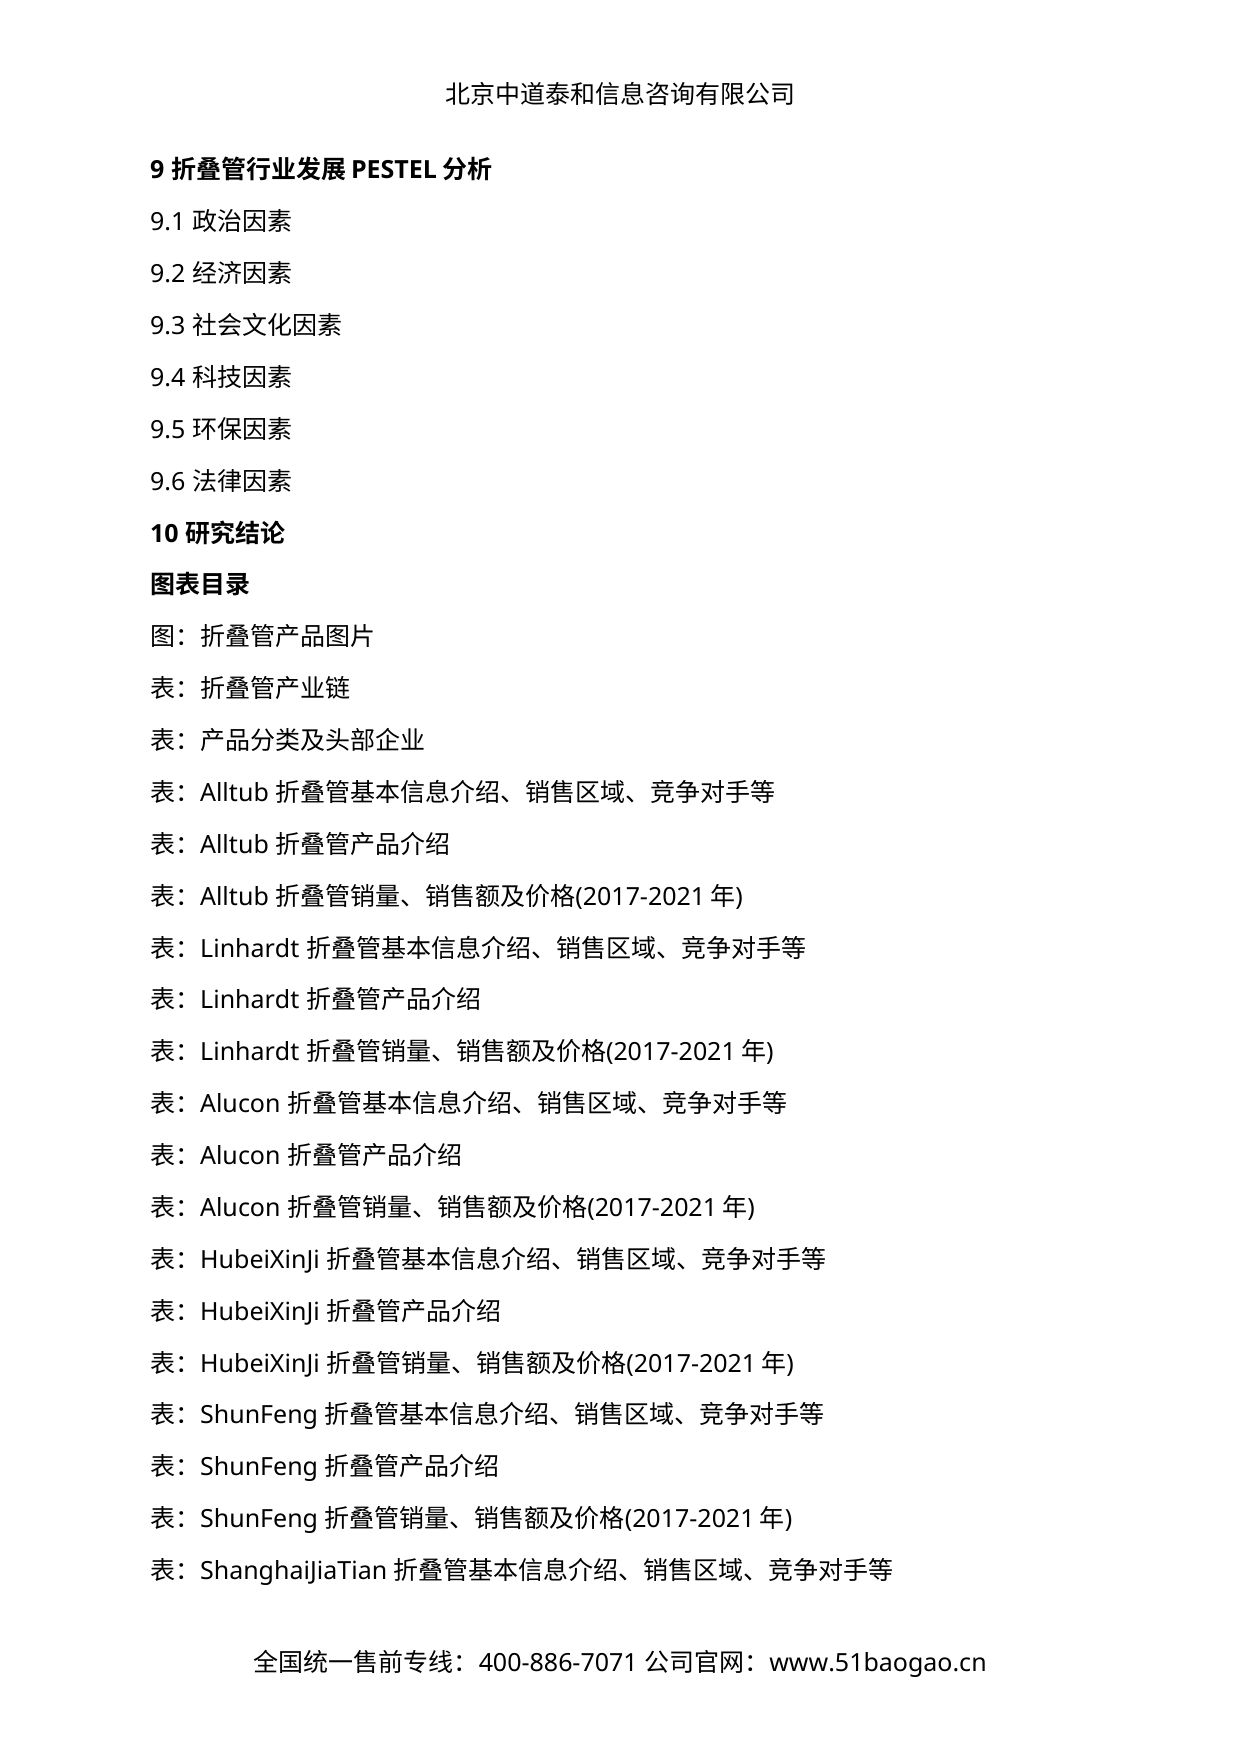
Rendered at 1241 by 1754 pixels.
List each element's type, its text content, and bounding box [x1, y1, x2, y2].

text 9.4 科技因素 [150, 357, 1090, 394]
text 9.6 法律因素 [150, 461, 1090, 497]
text 9.1 政治因素 [150, 202, 1090, 238]
text 表：Alucon 折叠管产品介绍 [150, 1136, 1090, 1172]
text 10 研究结论 [150, 513, 1090, 549]
text 表：HubeiXinJi 折叠管销量、销售额及价格(2017-2021年) [150, 1343, 1090, 1379]
text 表：Alltub 折叠管销量、销售额及价格(2017-2021年) [150, 876, 1090, 912]
text 表：ShunFeng 折叠管销量、销售额及价格(2017-2021年) [150, 1499, 1090, 1535]
text 表：Linhardt 折叠管销量、销售额及价格(2017-2021年) [150, 1032, 1090, 1068]
text 图表目录 [150, 565, 1090, 601]
text 表：ShanghaiJiaTian 折叠管基本信息介绍、销售区域、竞争对手等 [150, 1551, 1090, 1587]
text 表：Alucon 折叠管基本信息介绍、销售区域、竞争对手等 [150, 1084, 1090, 1120]
text 表：Linhardt 折叠管产品介绍 [150, 980, 1090, 1016]
text 9.5 环保因素 [150, 409, 1090, 446]
text 表：ShunFeng 折叠管基本信息介绍、销售区域、竞争对手等 [150, 1395, 1090, 1431]
text 表：Alltub 折叠管基本信息介绍、销售区域、竞争对手等 [150, 772, 1090, 809]
text 表：HubeiXinJi 折叠管产品介绍 [150, 1291, 1090, 1327]
text 图：折叠管产品图片 [150, 617, 1090, 653]
text 表：Alucon 折叠管销量、销售额及价格(2017-2021年) [150, 1187, 1090, 1224]
text 表：HubeiXinJi 折叠管基本信息介绍、销售区域、竞争对手等 [150, 1239, 1090, 1276]
text 表：ShunFeng 折叠管产品介绍 [150, 1447, 1090, 1483]
text 表：Alltub 折叠管产品介绍 [150, 824, 1090, 861]
text 9.3 社会文化因素 [150, 306, 1090, 342]
text 9 折叠管行业发展PESTEL分析 [150, 150, 1090, 186]
text 表：折叠管产业链 [150, 669, 1090, 705]
text 表：Linhardt 折叠管基本信息介绍、销售区域、竞争对手等 [150, 928, 1090, 964]
text 9.2 经济因素 [150, 254, 1090, 290]
text 表：产品分类及头部企业 [150, 721, 1090, 757]
